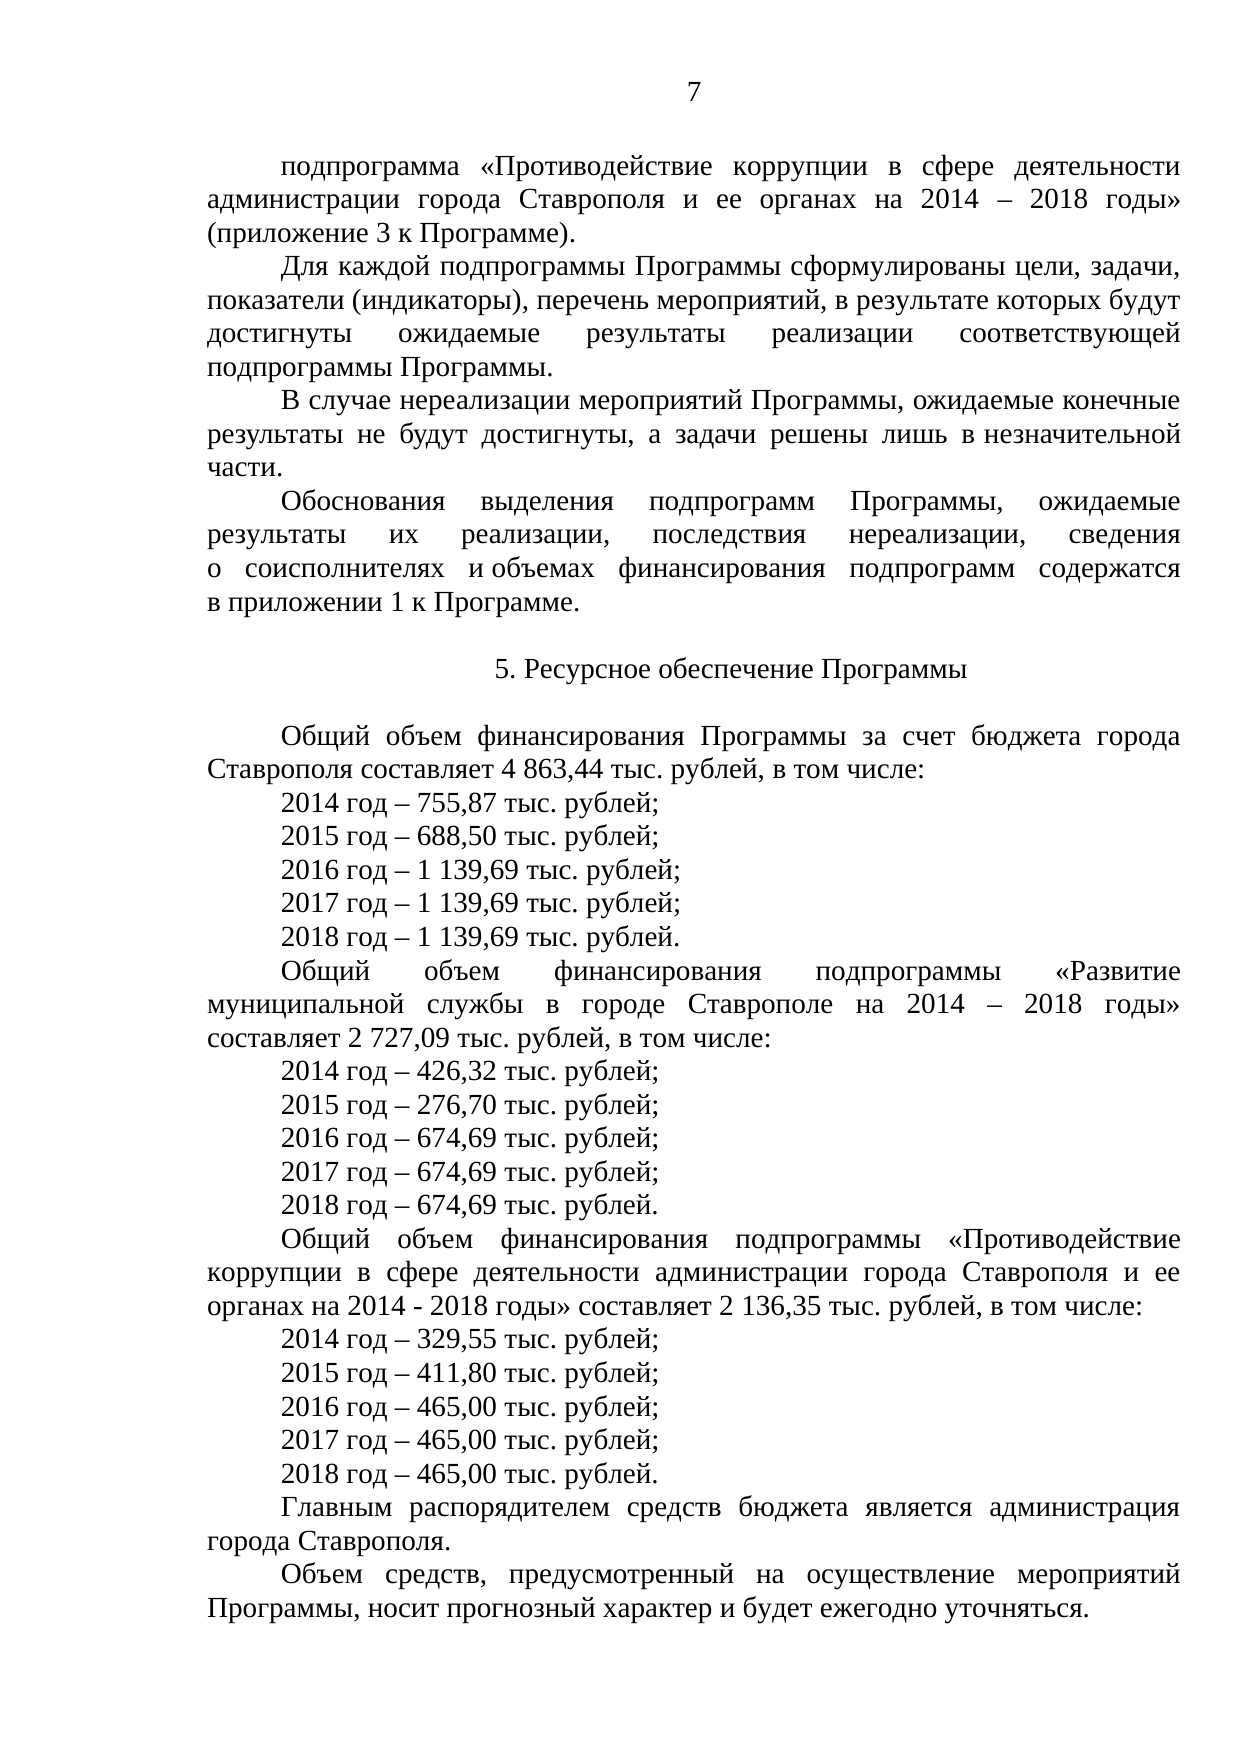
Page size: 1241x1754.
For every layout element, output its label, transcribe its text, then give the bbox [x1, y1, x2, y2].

list 2015 год – 688,50 тыс. рублей; [207, 818, 1181, 852]
list 2018 год – 674,69 тыс. рублей. [207, 1187, 1181, 1221]
list 2018 год – 465,00 тыс. рублей. [207, 1456, 1181, 1489]
text Объем средств, предусмотренный на осуществление мероприятий Программы, носит прогнозный характер и будет ежегодно уточняться. [207, 1556, 1181, 1623]
list 2017 год – 1 139,69 тыс. рублей; [207, 886, 1181, 919]
list 2015 год – 411,80 тыс. рублей; [207, 1355, 1181, 1389]
list Общий объем финансирования подпрограммы «Противодействие коррупции в сфере деятельности администрации города Ставрополя и ее органах на 2014 - 2018 годы» составляет 2 136,35 тыс. рублей, в том числе: [207, 1221, 1181, 1322]
text Для каждой подпрограммы Программы сформулированы цели, задачи, показатели (индикаторы), перечень мероприятий, в результате которых будут достигнуты ожидаемые результаты реализации соответствующей подпрограммы Программы. [207, 248, 1181, 382]
text 5. Ресурсное обеспечение Программы [207, 651, 1181, 684]
list 2017 год – 674,69 тыс. рублей; [207, 1154, 1181, 1187]
list 2017 год – 465,00 тыс. рублей; [207, 1422, 1181, 1456]
list 2016 год – 1 139,69 тыс. рублей; [207, 852, 1181, 886]
list 2014 год – 755,87 тыс. рублей; [207, 785, 1181, 818]
list 2014 год – 329,55 тыс. рублей; [207, 1322, 1181, 1355]
text подпрограмма «Противодействие коррупции в сфере деятельности администрации города Ставрополя и ее органах на 2014 – 2018 годы» (приложение 3 к Программе). [207, 148, 1181, 248]
text Главным распорядителем средств бюджета является администрация города Ставрополя. [207, 1489, 1181, 1556]
list 2016 год – 674,69 тыс. рублей; [207, 1120, 1181, 1154]
text Общий объем финансирования Программы за счет бюджета города Ставрополя составляет 4 863,44 тыс. рублей, в том числе: [207, 718, 1181, 785]
text В случае нереализации мероприятий Программы, ожидаемые конечные результаты не будут достигнуты, а задачи решены лишь в незначительной части. [207, 382, 1181, 483]
list 2015 год – 276,70 тыс. рублей; [207, 1087, 1181, 1120]
list 2016 год – 465,00 тыс. рублей; [207, 1389, 1181, 1422]
list 2014 год – 426,32 тыс. рублей; [207, 1053, 1181, 1087]
list 2018 год – 1 139,69 тыс. рублей. [207, 919, 1181, 953]
text Обоснования выделения подпрограмм Программы, ожидаемые результаты их реализации, последствия нереализации, сведения о соисполнителях и объемах финансирования подпрограмм содержатся в приложении 1 к Программе. [207, 483, 1181, 617]
list Общий объем финансирования подпрограммы «Развитие муниципальной службы в городе Ставрополе на 2014 – 2018 годы» составляет 2 727,09 тыс. рублей, в том числе: [207, 953, 1181, 1053]
